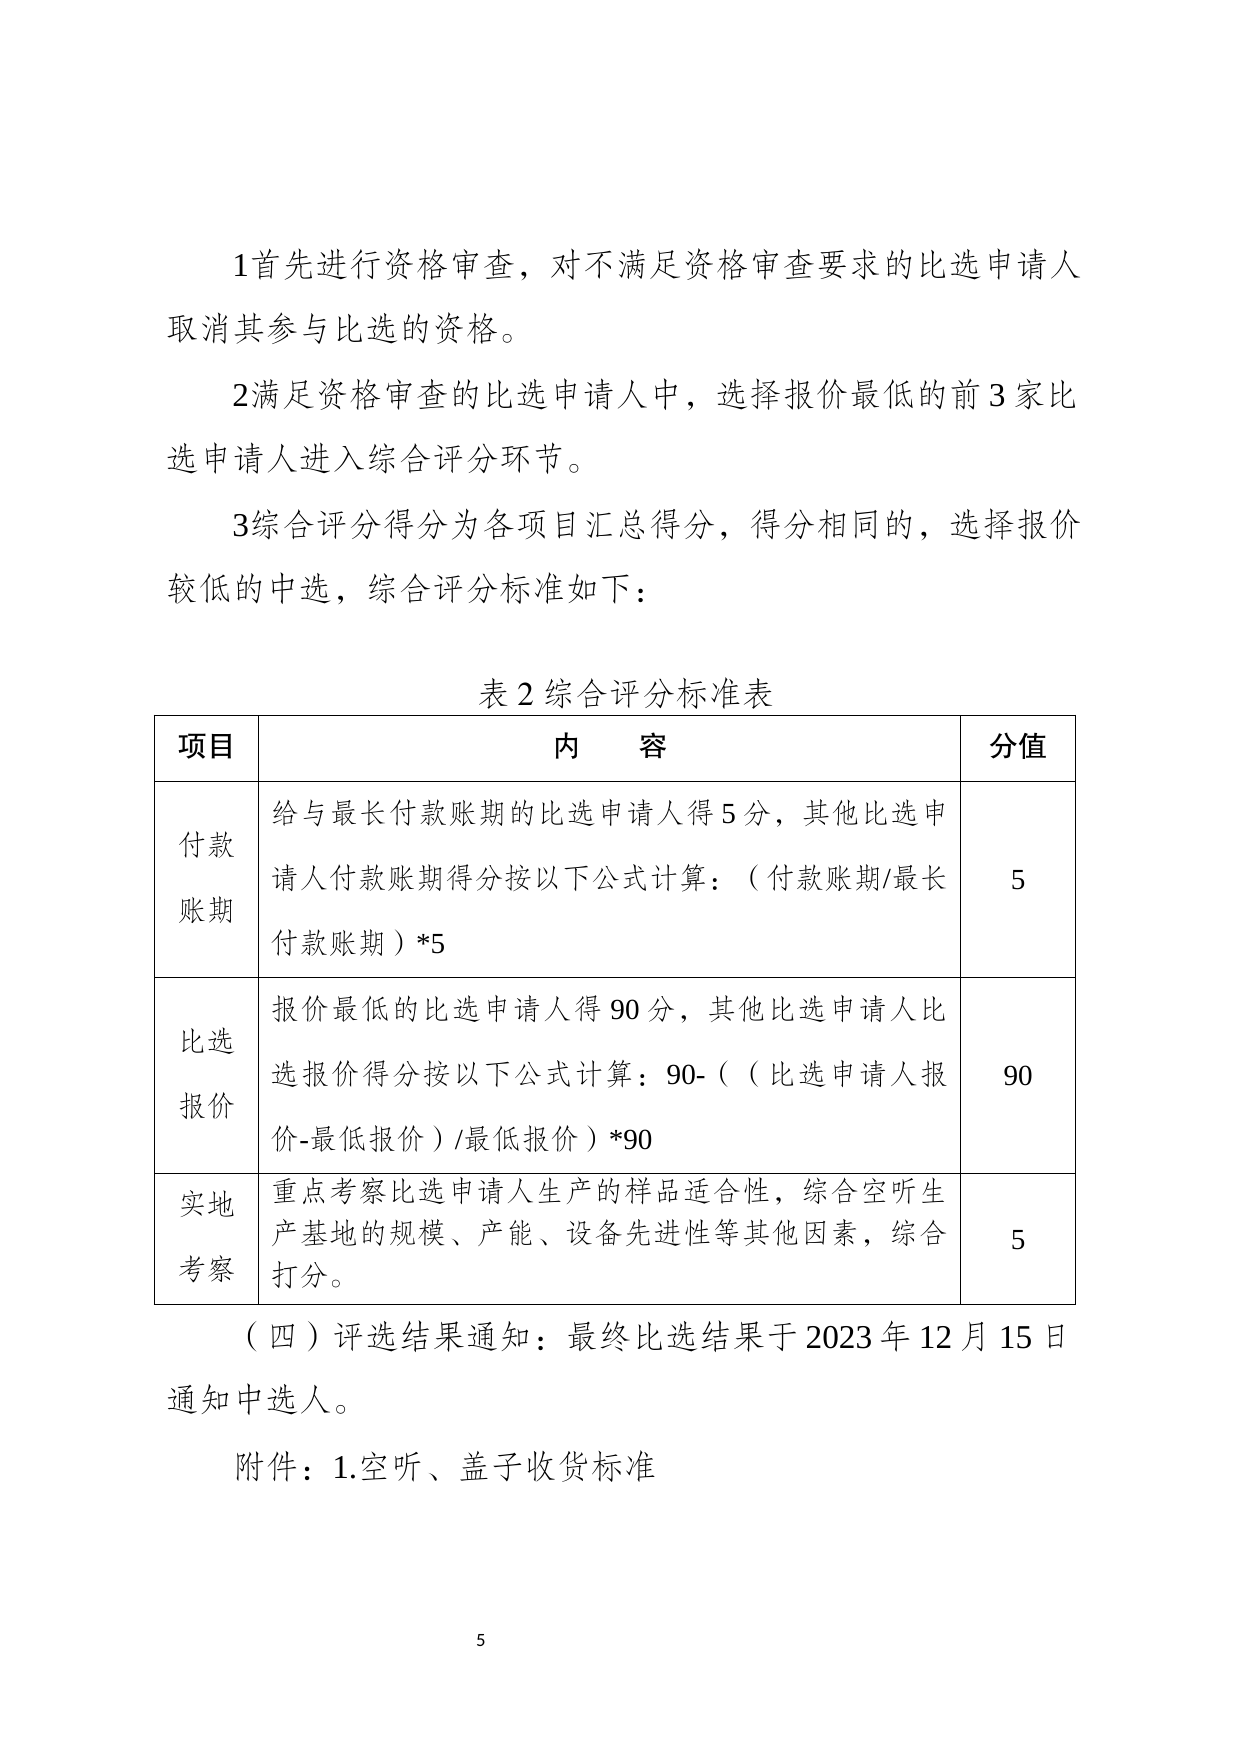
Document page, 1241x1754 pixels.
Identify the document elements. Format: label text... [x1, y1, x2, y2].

table_header 项目 [155, 716, 258, 781]
table_cell 5 [961, 782, 1075, 977]
table_header 分值 [961, 716, 1075, 781]
table_cell 付款账期 [155, 782, 258, 977]
table_cell 重点考察比选申请人生产的样品适合性，综合空听生产基地的规模、产能、设备先进性等其他因素，综合打分。 [259, 1174, 960, 1304]
table_cell 比选报价 [155, 978, 258, 1173]
list 满足资格审查的比选申请人中，选择报价最低的前3家比选申请人进入综合评分环节。 [165, 363, 1087, 493]
table_cell 给与最长付款账期的比选申请人得5分，其他比选申请人付款账期得分按以下公式计算：（付款账期/最长付款账期）*5 [259, 782, 960, 977]
text 表2 综合评分标准表 [165, 669, 1087, 714]
text 附件：1.空听、盖子收货标准 [165, 1435, 1087, 1500]
list 综合评分得分为各项目汇总得分，得分相同的，选择报价较低的中选，综合评分标准如下： [165, 493, 1087, 623]
table_cell 报价最低的比选申请人得90分，其他比选申请人比选报价得分按以下公式计算：90-（（比选申请人报价-最低报价）/最低报价）*90 [259, 978, 960, 1173]
table_cell 90 [961, 978, 1075, 1173]
list 首先进行资格审查，对不满足资格审查要求的比选申请人取消其参与比选的资格。 [165, 233, 1087, 363]
list 评选结果通知：最终比选结果于2023年12月15日通知中选人。 [165, 1305, 1087, 1435]
table_cell 实地考察 [155, 1174, 258, 1304]
table_cell 5 [961, 1174, 1075, 1304]
table_header 内 容 [259, 716, 960, 781]
